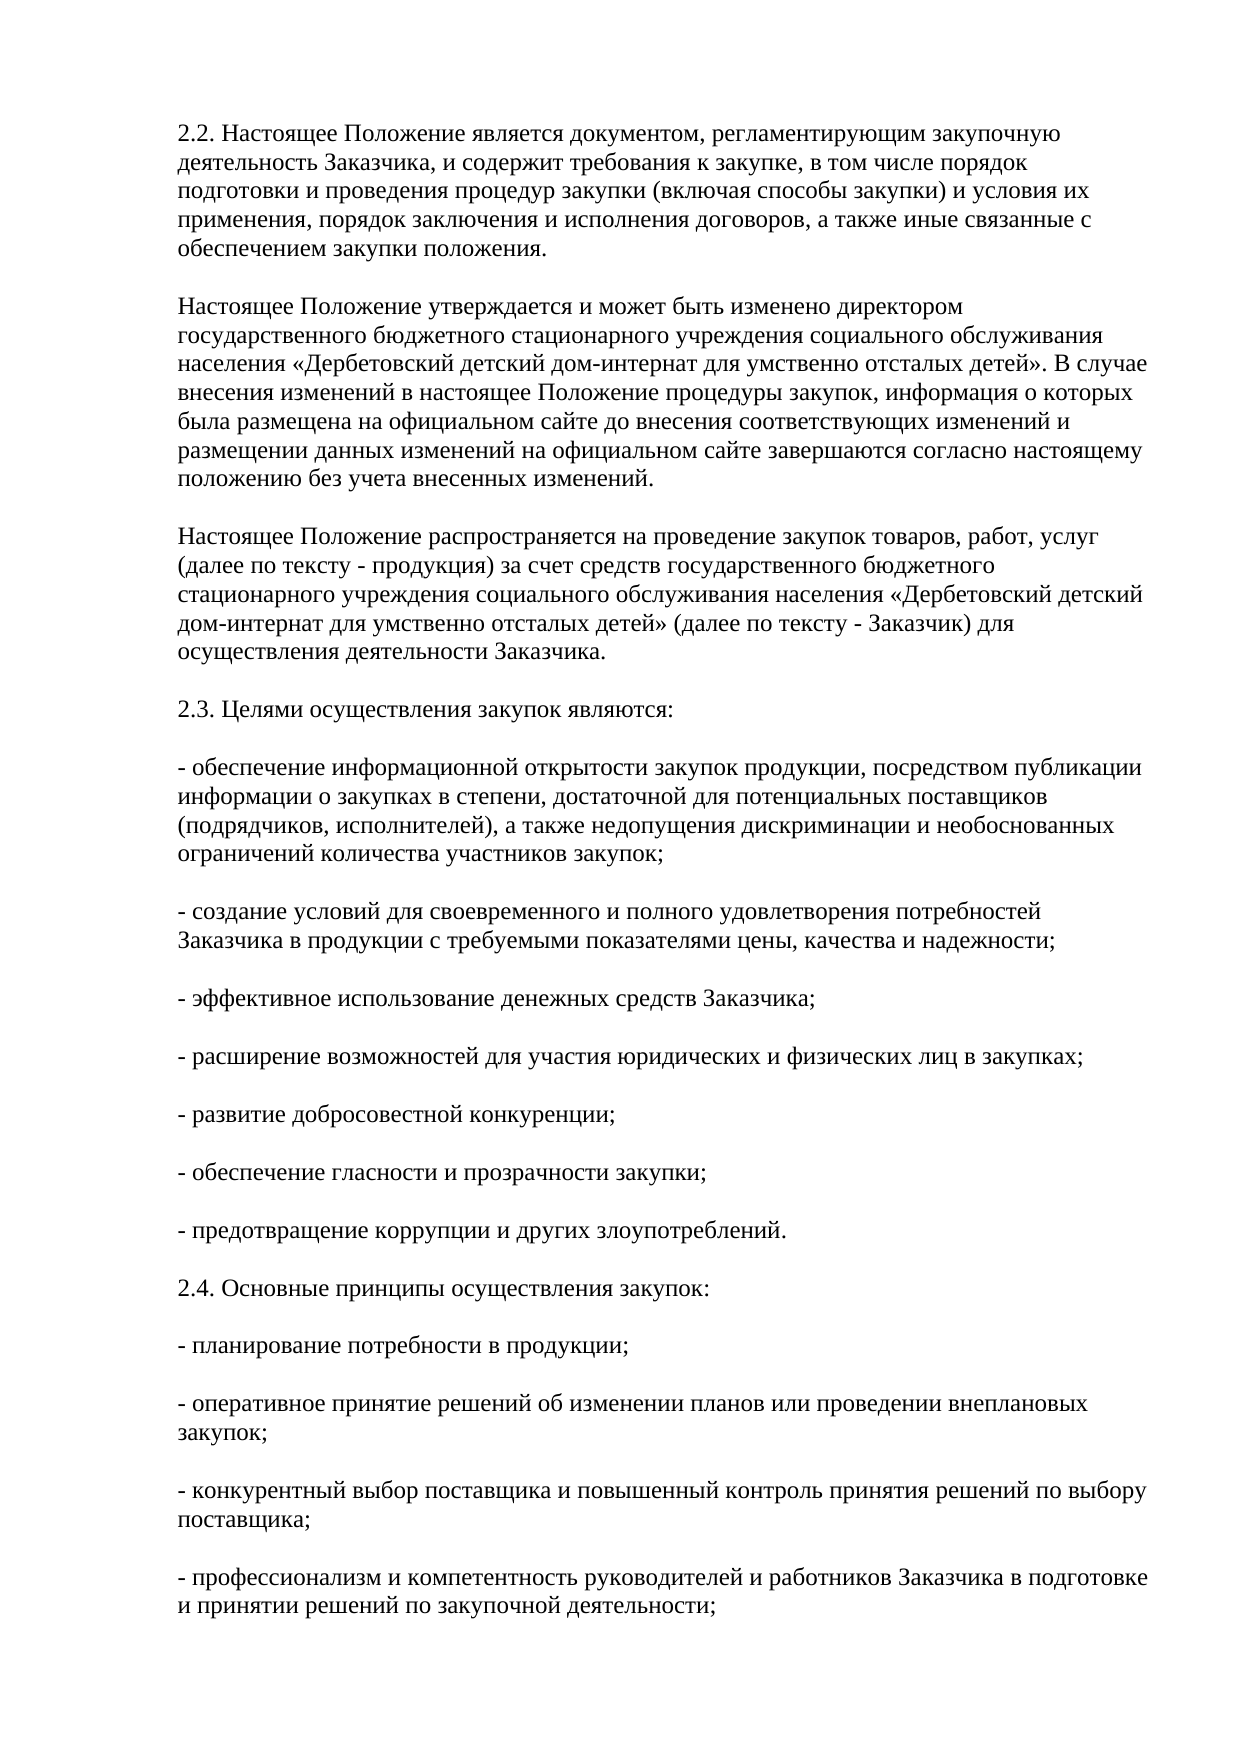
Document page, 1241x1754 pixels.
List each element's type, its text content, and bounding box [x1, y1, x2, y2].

text - обеспечение гласности и прозрачности закупки; [177, 1157, 1152, 1186]
text 2.2. Настоящее Положение является документом, регламентирующим закупочную деятельность Заказчика, и содержит требования к закупке, в том числе порядок подготовки и проведения процедур закупки (включая способы закупки) и условия их применения, порядок заключения и исполнения договоров, а также иные связанные с обеспечением закупки положения. [177, 118, 1152, 262]
text - создание условий для своевременного и полного удовлетворения потребностей Заказчика в продукции с требуемыми показателями цены, качества и надежности; [177, 896, 1152, 954]
text - конкурентный выбор поставщика и повышенный контроль принятия решений по выбору поставщика; [177, 1475, 1152, 1533]
text Настоящее Положение распространяется на проведение закупок товаров, работ, услуг (далее по тексту - продукция) за счет средств государственного бюджетного стационарного учреждения социального обслуживания населения «Дербетовский детский дом-интернат для умственно отсталых детей» (далее по тексту - Заказчик) для осуществления деятельности Заказчика. [177, 521, 1152, 665]
text - оперативное принятие решений об изменении планов или проведении внеплановых закупок; [177, 1388, 1152, 1446]
text - планирование потребности в продукции; [177, 1331, 1152, 1359]
text - профессионализм и компетентность руководителей и работников Заказчика в подготовке и принятии решений по закупочной деятельности; [177, 1562, 1152, 1619]
text 2.3. Целями осуществления закупок являются: [177, 694, 1152, 723]
text - эффективное использование денежных средств Заказчика; [177, 983, 1152, 1012]
text 2.4. Основные принципы осуществления закупок: [177, 1273, 1152, 1301]
text - расширение возможностей для участия юридических и физических лиц в закупках; [177, 1041, 1152, 1070]
text - обеспечение информационной открытости закупок продукции, посредством публикации информации о закупках в степени, достаточной для потенциальных поставщиков (подрядчиков, исполнителей), а также недопущения дискриминации и необоснованных ограничений количества участников закупок; [177, 752, 1152, 867]
text - развитие добросовестной конкуренции; [177, 1099, 1152, 1128]
text - предотвращение коррупции и других злоупотреблений. [177, 1215, 1152, 1243]
text Настоящее Положение утверждается и может быть изменено директором государственного бюджетного стационарного учреждения социального обслуживания населения «Дербетовский детский дом-интернат для умственно отсталых детей». В случае внесения изменений в настоящее Положение процедуры закупок, информация о которых была размещена на официальном сайте до внесения соответствующих изменений и размещении данных изменений на официальном сайте завершаются согласно настоящему положению без учета внесенных изменений. [177, 291, 1152, 492]
